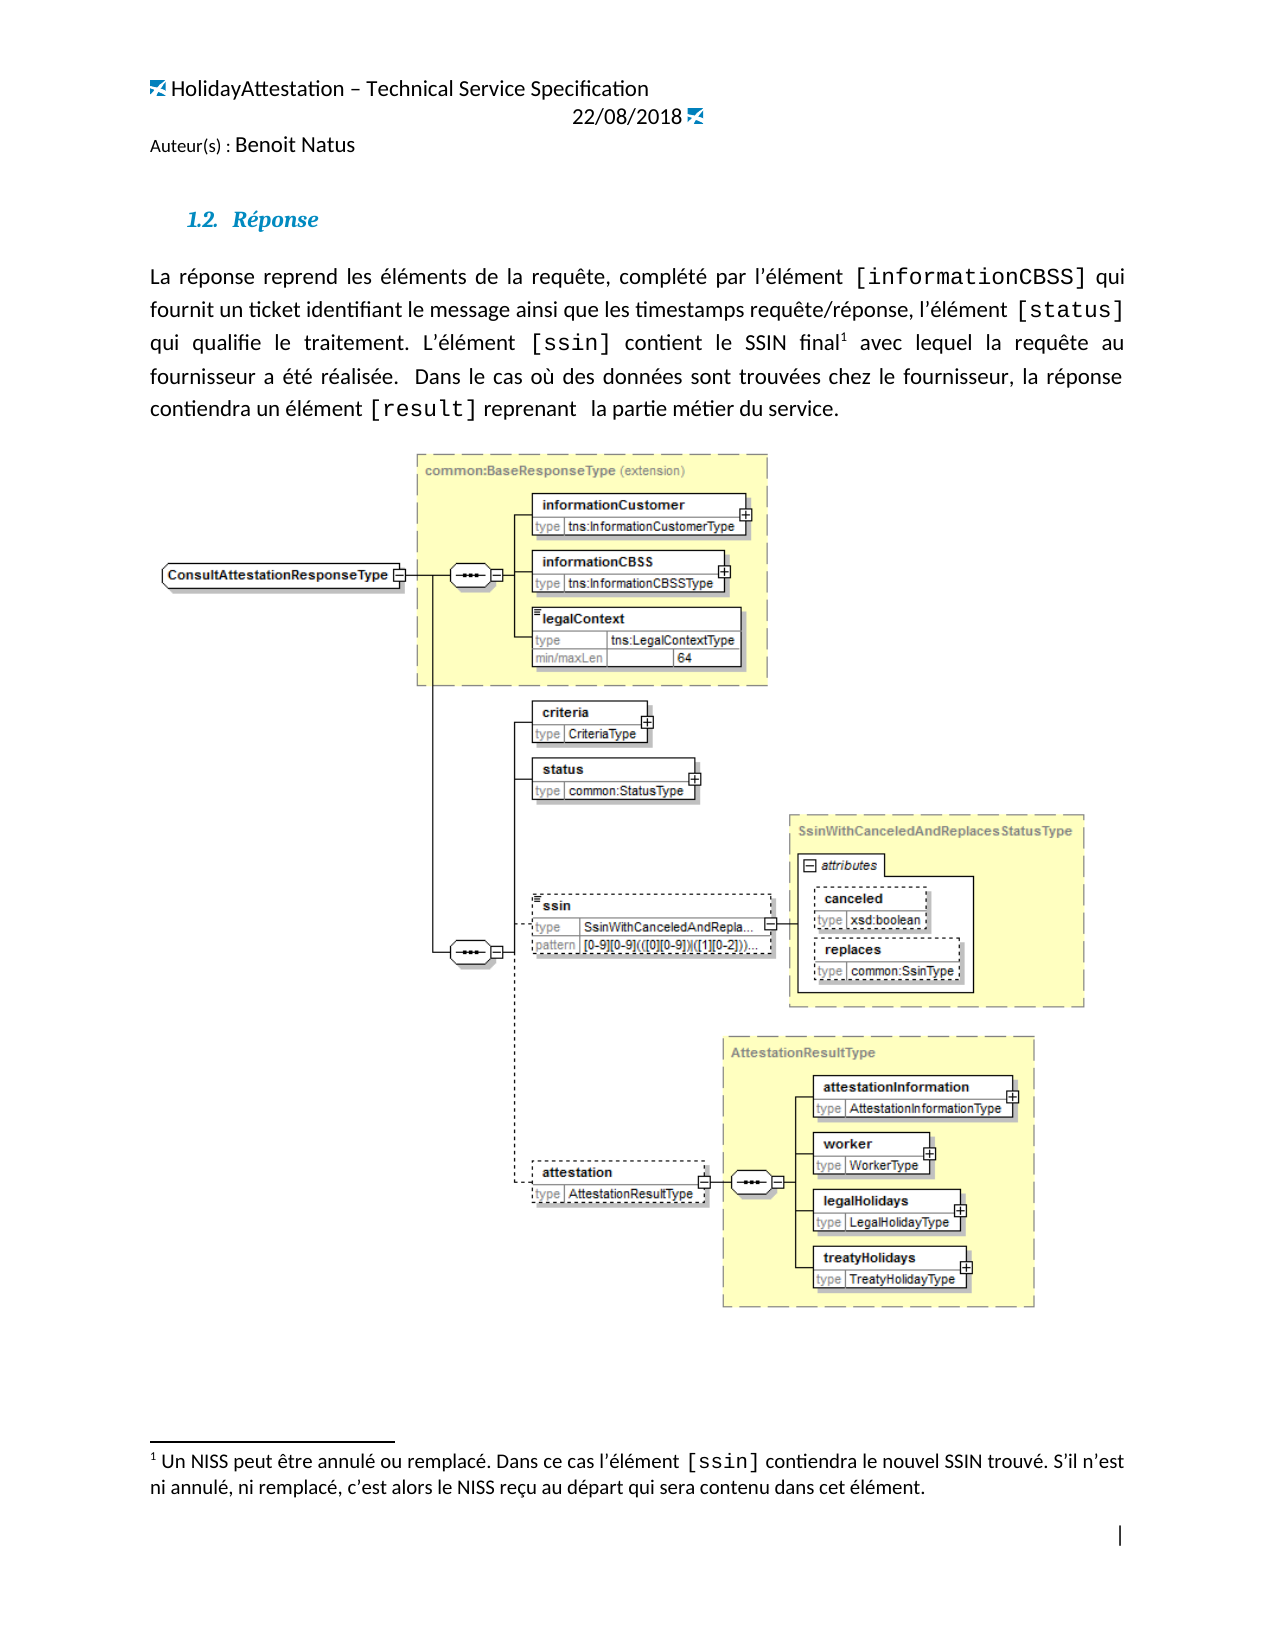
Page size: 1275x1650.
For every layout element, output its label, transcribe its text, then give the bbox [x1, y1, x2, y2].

picture [150, 448, 1125, 1314]
picture [150, 85, 166, 96]
subtitle Réponse [187, 207, 1125, 233]
picture [687, 111, 704, 124]
text La réponse reprend les éléments de la requête, complété par l’élément [informationCBSS] qui fournit un ticket identifiant le message ainsi que les timestamps requête/réponse, l’élément [status] qui qualifie le traitement. L’élément [ssin] contient le SSIN final avec lequel la requête au fournisseur a été réalisée. Dans le cas où des données sont trouvées chez le fournisseur, la réponse contiendra un élément [result] reprenant la partie métier du service. [150, 262, 1125, 423]
